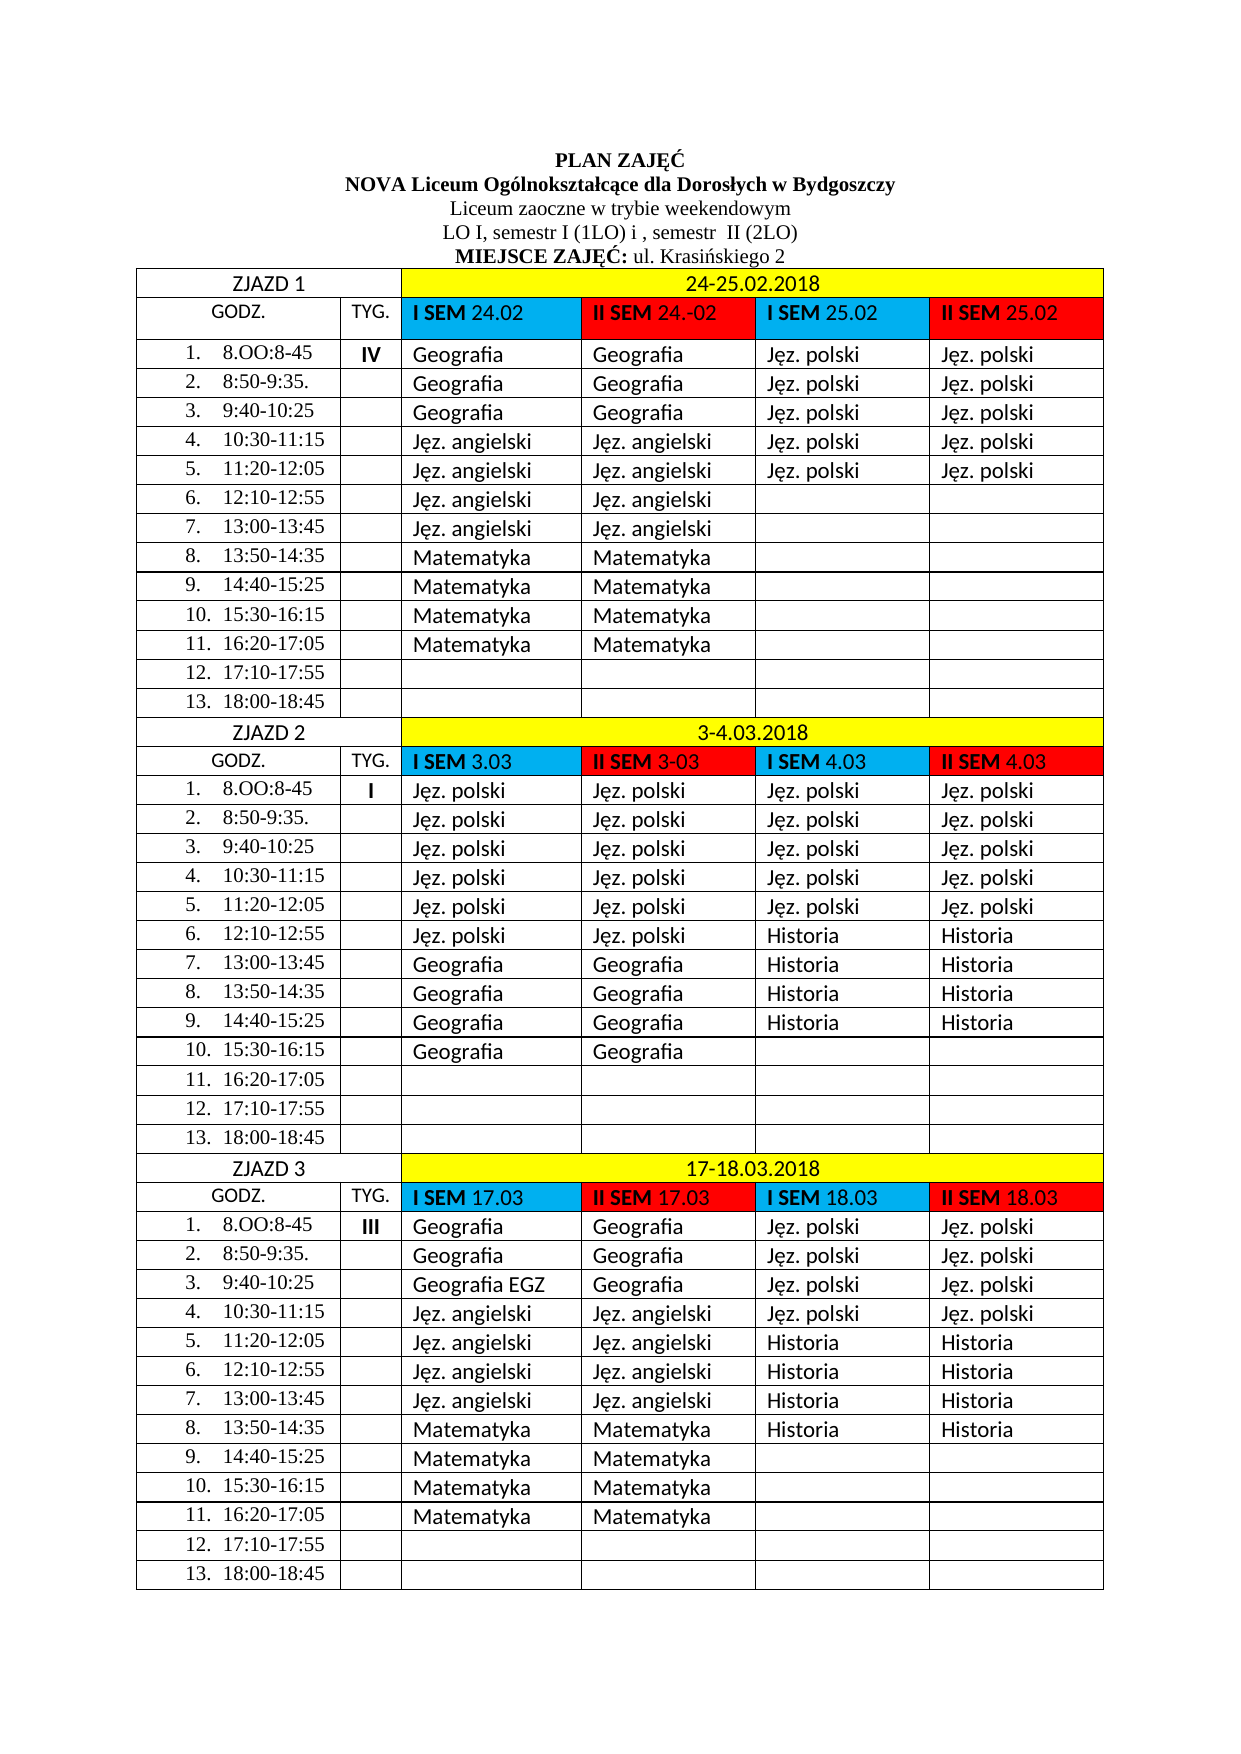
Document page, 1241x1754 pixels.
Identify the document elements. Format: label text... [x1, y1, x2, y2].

table_cell 8:50-9:35. [137, 369, 340, 397]
table_cell 13:50-14:35 [137, 543, 340, 571]
table_cell Historia [756, 1386, 929, 1414]
table_cell Jęz. angielski [582, 485, 755, 513]
table_cell 8:50-9:35. [137, 805, 340, 833]
table_cell Geografia [402, 1038, 581, 1065]
table_cell Jęz. polski [930, 1212, 1103, 1240]
table_cell Jęz. polski [582, 863, 755, 891]
table_cell I SEM 3.03 [402, 747, 581, 775]
table_cell [582, 689, 755, 717]
table_cell Jęz. polski [756, 398, 929, 426]
table_cell [756, 485, 929, 513]
table_cell 18:00-18:45 [137, 1125, 340, 1153]
table_cell [402, 689, 581, 717]
table_cell Jęz. angielski [402, 514, 581, 542]
table_cell Matematyka [402, 573, 581, 600]
table_cell TYG. [341, 1183, 401, 1211]
table_cell 15:30-16:15 [137, 1038, 340, 1065]
table_cell [402, 1531, 581, 1559]
table_cell II SEM 17.03 [582, 1183, 755, 1211]
table_cell [341, 1386, 401, 1414]
table_cell Geografia [402, 1212, 581, 1240]
table_cell 10:30-11:15 [137, 863, 340, 891]
table_cell Geografia [582, 369, 755, 397]
table_cell [930, 573, 1103, 600]
table_cell Geografia [402, 979, 581, 1007]
table_cell [756, 1531, 929, 1559]
table_cell Matematyka [402, 601, 581, 629]
table_cell [341, 805, 401, 833]
table_cell Jęz. polski [582, 892, 755, 920]
table_cell Jęz. polski [930, 369, 1103, 397]
table_cell [341, 631, 401, 658]
table_header 24-25.02.2018 [402, 269, 1103, 297]
table_cell Historia [756, 979, 929, 1007]
table_cell 16:20-17:05 [137, 1066, 340, 1094]
table_cell [341, 456, 401, 484]
table_cell [341, 398, 401, 426]
table_cell Jęz. polski [756, 892, 929, 920]
table_cell Jęz. polski [930, 892, 1103, 920]
table_cell 16:20-17:05 [137, 631, 340, 658]
table_cell [582, 1066, 755, 1094]
table_cell Matematyka [582, 1503, 755, 1530]
table_cell 12:10-12:55 [137, 1357, 340, 1385]
table_cell 10:30-11:15 [137, 1299, 340, 1327]
table_cell Geografia EGZ [402, 1270, 581, 1298]
table_cell [756, 1125, 929, 1153]
table_cell Geografia [402, 1008, 581, 1036]
table_cell Jęz. angielski [402, 1299, 581, 1327]
table_cell Jęz. polski [756, 369, 929, 397]
table_cell [341, 1096, 401, 1123]
table_cell Matematyka [582, 1415, 755, 1443]
table_cell Jęz. polski [582, 834, 755, 862]
table_cell Jęz. polski [582, 921, 755, 949]
table_cell Jęz. polski [930, 834, 1103, 862]
table_cell Jęz. polski [582, 805, 755, 833]
table_cell [341, 514, 401, 542]
table_cell [930, 1473, 1103, 1501]
table_cell Jęz. polski [756, 1270, 929, 1298]
table_cell Jęz. polski [402, 863, 581, 891]
table_cell Jęz. angielski [402, 1357, 581, 1385]
table_cell Jęz. polski [756, 834, 929, 862]
table_cell [341, 1415, 401, 1443]
table_cell [756, 514, 929, 542]
table_cell [756, 1096, 929, 1123]
table_cell [341, 427, 401, 455]
text Liceum zaoczne w trybie weekendowym [148, 196, 1093, 220]
table_header ZJAZD 1 [137, 269, 401, 297]
table_cell Geografia [402, 398, 581, 426]
table_cell III [341, 1212, 401, 1240]
table_cell Geografia [402, 950, 581, 978]
table_cell I SEM 25.02 [756, 298, 929, 339]
table_cell 10:30-11:15 [137, 427, 340, 455]
table_cell I SEM 24.02 [402, 298, 581, 339]
table_cell Jęz. polski [402, 921, 581, 949]
table_cell Jęz. angielski [402, 1386, 581, 1414]
table_cell [402, 1066, 581, 1094]
table_cell 13:50-14:35 [137, 1415, 340, 1443]
table_cell Jęz. polski [930, 1241, 1103, 1269]
table_cell [402, 1125, 581, 1153]
table_cell Geografia [582, 398, 755, 426]
table_cell 8.OO:8-45 [137, 340, 340, 368]
table_cell Jęz. polski [756, 776, 929, 804]
table_cell [341, 1299, 401, 1327]
table_cell [341, 1531, 401, 1559]
table_cell [341, 660, 401, 688]
table_cell [930, 485, 1103, 513]
table_cell Jęz. polski [756, 1241, 929, 1269]
table_cell 17:10-17:55 [137, 1531, 340, 1559]
table_cell [341, 601, 401, 629]
table_cell [341, 921, 401, 949]
table_cell [341, 1444, 401, 1472]
table_cell Geografia [402, 369, 581, 397]
table_cell Jęz. angielski [582, 456, 755, 484]
table_cell [341, 1503, 401, 1530]
text NOVA Liceum Ogólnokształcące dla Dorosłych w Bydgoszczy [148, 172, 1093, 196]
table_cell Geografia [402, 340, 581, 368]
table_cell TYG. [341, 747, 401, 775]
table_cell TYG. [341, 298, 401, 339]
table_cell [341, 689, 401, 717]
table_cell [930, 1125, 1103, 1153]
table_cell Historia [756, 950, 929, 978]
table_cell Jęz. polski [756, 1212, 929, 1240]
table_cell [402, 1096, 581, 1123]
table_cell ZJAZD 2 [137, 718, 401, 746]
table_cell Historia [756, 921, 929, 949]
text MIEJSCE ZAJĘĆ: ul. Krasińskiego 2 [148, 244, 1093, 268]
table_cell [341, 1038, 401, 1065]
table_cell Jęz. polski [930, 427, 1103, 455]
table_cell [582, 1125, 755, 1153]
table_cell Jęz. polski [756, 456, 929, 484]
table_cell [341, 1125, 401, 1153]
table_cell Geografia [582, 1241, 755, 1269]
table_cell Jęz. polski [930, 863, 1103, 891]
table_cell Jęz. polski [756, 427, 929, 455]
table_cell [341, 1270, 401, 1298]
table_cell [930, 660, 1103, 688]
table_cell [341, 1328, 401, 1356]
table_cell Matematyka [582, 1473, 755, 1501]
table_cell [930, 601, 1103, 629]
table_cell Matematyka [402, 631, 581, 658]
table_cell [582, 1561, 755, 1588]
table_cell Geografia [582, 1270, 755, 1298]
table_cell Jęz. angielski [582, 514, 755, 542]
table_cell [930, 514, 1103, 542]
table_cell Matematyka [402, 1473, 581, 1501]
table_cell Historia [930, 1357, 1103, 1385]
table_cell 9:40-10:25 [137, 834, 340, 862]
table_cell [341, 543, 401, 571]
table_cell Jęz. polski [930, 398, 1103, 426]
table_cell [341, 1066, 401, 1094]
table_cell [930, 1444, 1103, 1472]
table_cell 18:00-18:45 [137, 689, 340, 717]
table_cell [756, 1561, 929, 1588]
table_cell Jęz. angielski [582, 427, 755, 455]
table_cell Jęz. polski [930, 1299, 1103, 1327]
table_cell 8.OO:8-45 [137, 776, 340, 804]
table_cell Jęz. polski [930, 340, 1103, 368]
table_cell 12:10-12:55 [137, 485, 340, 513]
text PLAN ZAJĘĆ [148, 148, 1093, 172]
table_cell GODZ. [137, 1183, 340, 1211]
table_cell [341, 573, 401, 600]
table_cell Matematyka [582, 573, 755, 600]
table_cell [756, 1038, 929, 1065]
table_cell 8:50-9:35. [137, 1241, 340, 1269]
table_cell Jęz. polski [930, 805, 1103, 833]
table_cell [930, 1531, 1103, 1559]
table_cell 17:10-17:55 [137, 660, 340, 688]
table_cell 13:50-14:35 [137, 979, 340, 1007]
table_cell Geografia [582, 979, 755, 1007]
table_cell [756, 1444, 929, 1472]
table_cell [930, 689, 1103, 717]
table_cell 11:20-12:05 [137, 1328, 340, 1356]
table_cell [756, 1066, 929, 1094]
table_cell Historia [930, 950, 1103, 978]
table_cell 9:40-10:25 [137, 398, 340, 426]
table_cell Jęz. polski [402, 834, 581, 862]
table_cell [930, 1503, 1103, 1530]
table_cell Jęz. angielski [582, 1328, 755, 1356]
table_cell [930, 1066, 1103, 1094]
table_cell 8.OO:8-45 [137, 1212, 340, 1240]
table_cell Historia [930, 1008, 1103, 1036]
table_cell GODZ. [137, 747, 340, 775]
table_cell 13:00-13:45 [137, 514, 340, 542]
table_cell Jęz. polski [756, 805, 929, 833]
table_cell Jęz. polski [402, 892, 581, 920]
table_cell Jęz. angielski [402, 427, 581, 455]
table_cell Geografia [402, 1241, 581, 1269]
table_cell [582, 660, 755, 688]
table_cell 14:40-15:25 [137, 1444, 340, 1472]
table_cell Jęz. polski [402, 805, 581, 833]
table_cell 16:20-17:05 [137, 1503, 340, 1530]
table_cell Matematyka [582, 631, 755, 658]
text LO I, semestr I (1LO) i , semestr II (2LO) [148, 220, 1093, 244]
table_cell GODZ. [137, 298, 340, 339]
table_cell [930, 1561, 1103, 1588]
table_cell Jęz. polski [402, 776, 581, 804]
table_cell Jęz. angielski [582, 1299, 755, 1327]
table_cell [341, 1357, 401, 1385]
table_cell [341, 950, 401, 978]
table_cell II SEM 24.-02 [582, 298, 755, 339]
table_cell Historia [756, 1008, 929, 1036]
table_cell 13:00-13:45 [137, 1386, 340, 1414]
table_cell I SEM 18.03 [756, 1183, 929, 1211]
table_cell Jęz. polski [582, 776, 755, 804]
table_cell Matematyka [402, 1503, 581, 1530]
table_cell Historia [930, 1386, 1103, 1414]
table_cell II SEM 3-03 [582, 747, 755, 775]
table_cell [930, 1096, 1103, 1123]
table_cell I [341, 776, 401, 804]
table_cell Jęz. angielski [582, 1386, 755, 1414]
table_cell [341, 979, 401, 1007]
table_cell Jęz. polski [930, 1270, 1103, 1298]
table_cell [582, 1531, 755, 1559]
table_cell [341, 369, 401, 397]
table_cell 17-18.03.2018 [402, 1154, 1103, 1182]
table_cell Matematyka [582, 1444, 755, 1472]
table_cell [341, 485, 401, 513]
table_cell 11:20-12:05 [137, 892, 340, 920]
table_cell [756, 631, 929, 658]
table_cell Historia [756, 1328, 929, 1356]
table_cell [402, 660, 581, 688]
table_cell Geografia [582, 950, 755, 978]
table_cell [930, 1038, 1103, 1065]
table_cell 3-4.03.2018 [402, 718, 1103, 746]
table_cell Jęz. polski [756, 1299, 929, 1327]
table_cell Geografia [582, 340, 755, 368]
table_cell 12:10-12:55 [137, 921, 340, 949]
table_cell I SEM 4.03 [756, 747, 929, 775]
table_cell 14:40-15:25 [137, 573, 340, 600]
table_cell Matematyka [402, 1444, 581, 1472]
table_cell Jęz. polski [930, 456, 1103, 484]
table_cell Jęz. angielski [402, 485, 581, 513]
table_cell Historia [930, 1328, 1103, 1356]
table_cell [930, 631, 1103, 658]
table_cell [756, 1473, 929, 1501]
table_cell Matematyka [402, 1415, 581, 1443]
table_cell [402, 1561, 581, 1588]
table_cell 9:40-10:25 [137, 1270, 340, 1298]
table_cell [756, 601, 929, 629]
table_cell IV [341, 340, 401, 368]
table_cell 13:00-13:45 [137, 950, 340, 978]
table_cell [341, 892, 401, 920]
table_cell [756, 660, 929, 688]
table_cell [756, 543, 929, 571]
table_cell II SEM 4.03 [930, 747, 1103, 775]
table_cell 11:20-12:05 [137, 456, 340, 484]
table_cell [756, 1503, 929, 1530]
table_cell Historia [930, 921, 1103, 949]
table_cell 17:10-17:55 [137, 1096, 340, 1123]
table_cell [341, 1008, 401, 1036]
table_cell ZJAZD 3 [137, 1154, 401, 1182]
table_cell Matematyka [402, 543, 581, 571]
table_cell Geografia [582, 1008, 755, 1036]
table_cell Jęz. angielski [402, 456, 581, 484]
table_cell Jęz. polski [756, 340, 929, 368]
table_cell Jęz. angielski [582, 1357, 755, 1385]
table_cell 18:00-18:45 [137, 1561, 340, 1588]
table_cell Geografia [582, 1038, 755, 1065]
table_cell 14:40-15:25 [137, 1008, 340, 1036]
table_cell Historia [930, 979, 1103, 1007]
table_cell 15:30-16:15 [137, 601, 340, 629]
table_cell Matematyka [582, 543, 755, 571]
table_cell 15:30-16:15 [137, 1473, 340, 1501]
table_cell [341, 1561, 401, 1588]
table_cell [582, 1096, 755, 1123]
table_cell Geografia [582, 1212, 755, 1240]
table_cell [341, 1473, 401, 1501]
table_cell I SEM 17.03 [402, 1183, 581, 1211]
table_cell Matematyka [582, 601, 755, 629]
table_cell [756, 689, 929, 717]
table_cell [756, 573, 929, 600]
table_cell [341, 863, 401, 891]
table_cell [930, 543, 1103, 571]
table_cell Historia [756, 1357, 929, 1385]
table_cell [341, 1241, 401, 1269]
table_cell Jęz. polski [756, 863, 929, 891]
table_cell II SEM 18.03 [930, 1183, 1103, 1211]
table_cell Historia [756, 1415, 929, 1443]
table_cell Jęz. polski [930, 776, 1103, 804]
table_cell Historia [930, 1415, 1103, 1443]
table_cell II SEM 25.02 [930, 298, 1103, 339]
table_cell [341, 834, 401, 862]
table_cell Jęz. angielski [402, 1328, 581, 1356]
